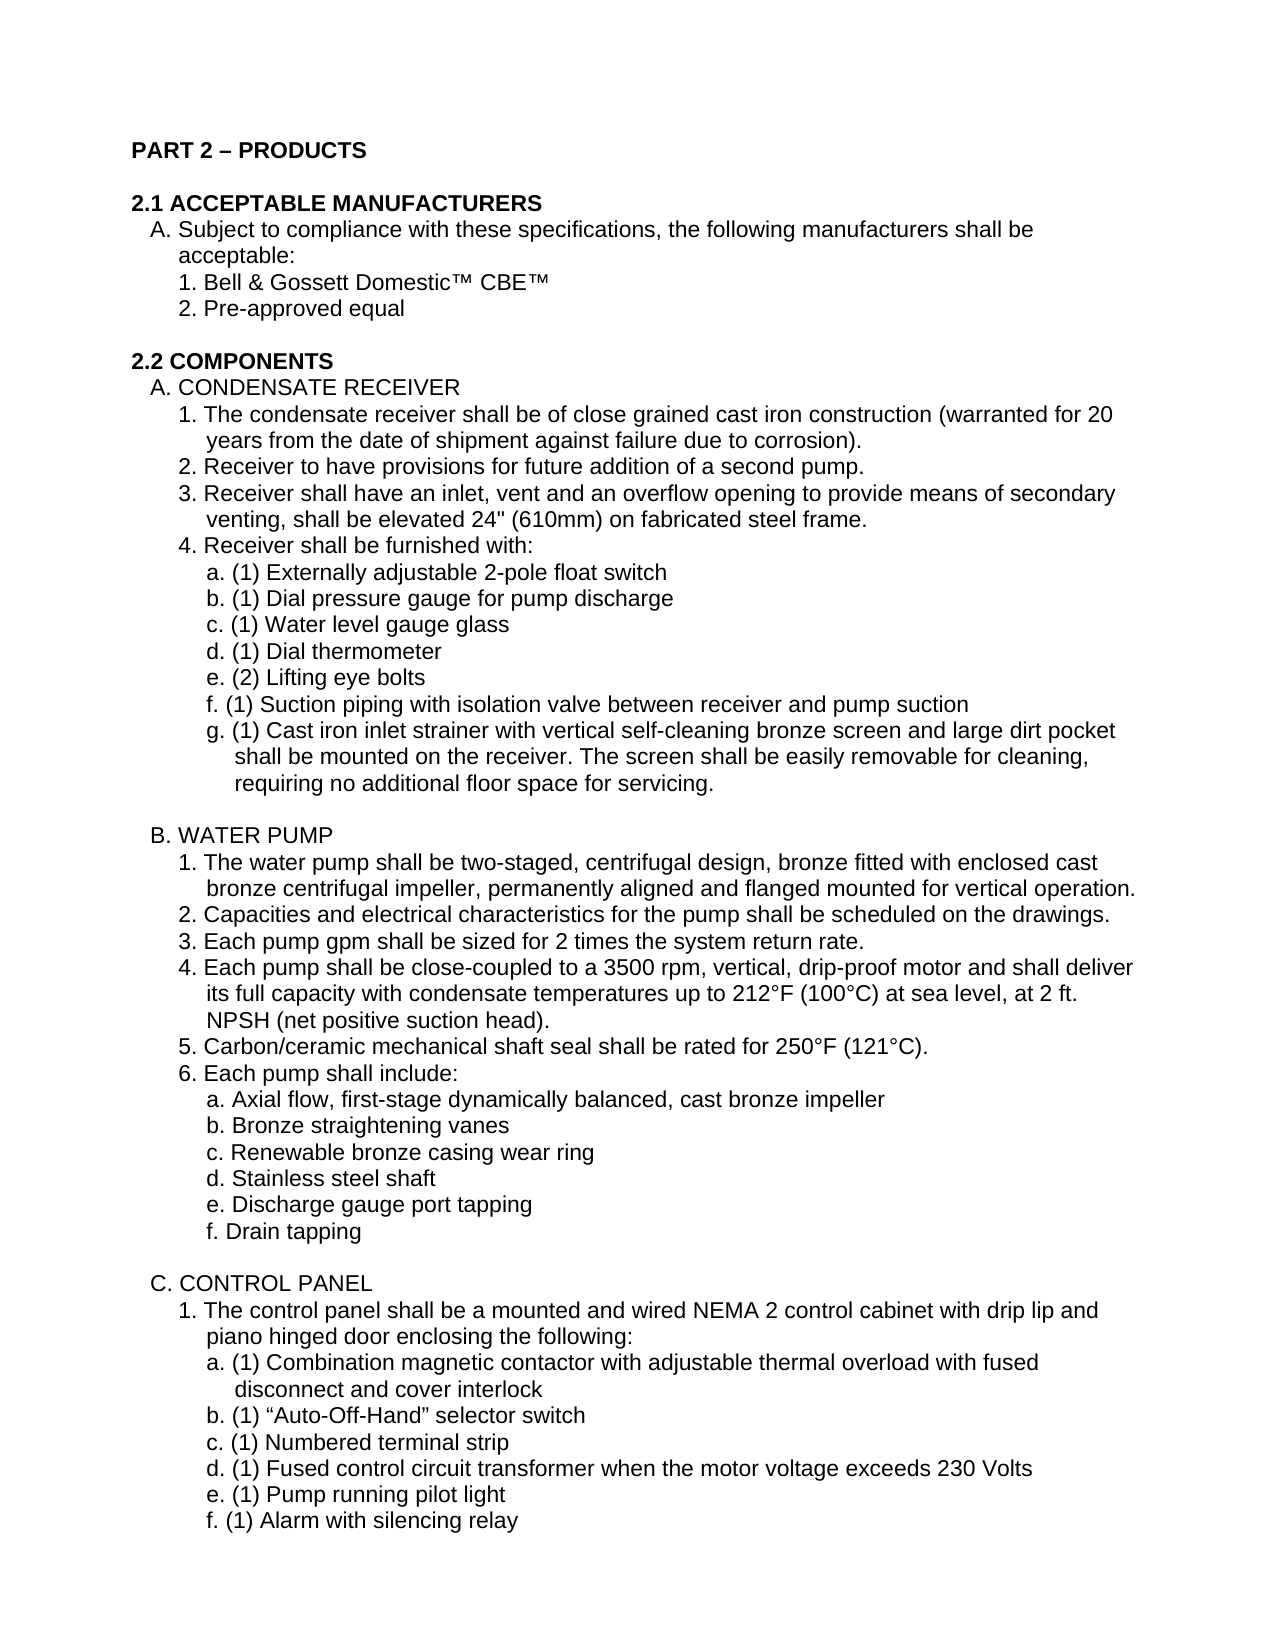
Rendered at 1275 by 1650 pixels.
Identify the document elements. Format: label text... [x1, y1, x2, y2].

text e. (1) Pump running pilot light [206, 1481, 1144, 1507]
text 2.1 ACCEPTABLE MANUFACTURERS [131, 190, 1144, 216]
text 2. Pre-approved equal [178, 295, 1144, 322]
text e. (2) Lifting eye bolts [206, 664, 1144, 691]
text 2. Capacities and electrical characteristics for the pump shall be scheduled on the drawings. [178, 901, 1144, 928]
text a. Axial flow, first-stage dynamically balanced, cast bronze impeller [206, 1086, 1144, 1112]
text 3. Receiver shall have an inlet, vent and an overflow opening to provide means of secondary venting, shall be elevated 24" (610mm) on fabricated steel frame. [178, 480, 1144, 532]
text b. (1) “Auto-Off-Hand” selector switch [206, 1402, 1144, 1428]
text C. CONTROL PANEL [150, 1270, 1144, 1297]
text 1. The control panel shall be a mounted and wired NEMA 2 control cabinet with drip lip and piano hinged door enclosing the following: [178, 1297, 1144, 1349]
text d. Stainless steel shaft [206, 1165, 1144, 1191]
text B. WATER PUMP [150, 822, 1144, 849]
text d. (1) Fused control circuit transformer when the motor voltage exceeds 230 Volts [206, 1455, 1144, 1481]
text c. (1) Water level gauge glass [206, 611, 1144, 638]
text 4. Each pump shall be close-coupled to a 3500 rpm, vertical, drip-proof motor and shall deliver its full capacity with condensate temperatures up to 212°F (100°C) at sea level, at 2 ft. NPSH (net positive suction head). [178, 954, 1144, 1033]
text 5. Carbon/ceramic mechanical shaft seal shall be rated for 250°F (121°C). [178, 1033, 1144, 1059]
text b. Bronze straightening vanes [206, 1112, 1144, 1138]
text A. CONDENSATE RECEIVER [150, 374, 1144, 401]
text 4. Receiver shall be furnished with: [178, 532, 1144, 559]
text c. Renewable bronze casing wear ring [206, 1138, 1144, 1165]
text 2.2 COMPONENTS [131, 348, 1144, 374]
text PART 2 – PRODUCTS [131, 137, 1144, 163]
text g. (1) Cast iron inlet strainer with vertical self-cleaning bronze screen and large dirt pocket shall be mounted on the receiver. The screen shall be easily removable for cleaning, requiring no additional floor space for servicing. [206, 717, 1144, 796]
text 1. The water pump shall be two-staged, centrifugal design, bronze fitted with enclosed cast bronze centrifugal impeller, permanently aligned and flanged mounted for vertical operation. [178, 849, 1144, 901]
text 3. Each pump gpm shall be sized for 2 times the system return rate. [178, 928, 1144, 954]
text d. (1) Dial thermometer [206, 638, 1144, 664]
text f. (1) Alarm with silencing relay [206, 1507, 1144, 1534]
text 1. Bell & Gossett Domestic™ CBE™ [178, 269, 1144, 295]
text e. Discharge gauge port tapping [206, 1191, 1144, 1218]
text c. (1) Numbered terminal strip [206, 1428, 1144, 1455]
text a. (1) Externally adjustable 2-pole float switch [206, 559, 1144, 585]
text A. Subject to compliance with these specifications, the following manufacturers shall be acceptable: [150, 216, 1144, 269]
text a. (1) Combination magnetic contactor with adjustable thermal overload with fused disconnect and cover interlock [206, 1349, 1144, 1402]
text 1. The condensate receiver shall be of close grained cast iron construction (warranted for 20 years from the date of shipment against failure due to corrosion). [178, 401, 1144, 453]
text f. (1) Suction piping with isolation valve between receiver and pump suction [206, 691, 1144, 717]
text b. (1) Dial pressure gauge for pump discharge [206, 585, 1144, 611]
text 6. Each pump shall include: [178, 1059, 1144, 1086]
text f. Drain tapping [206, 1218, 1144, 1244]
text 2. Receiver to have provisions for future addition of a second pump. [178, 453, 1144, 480]
